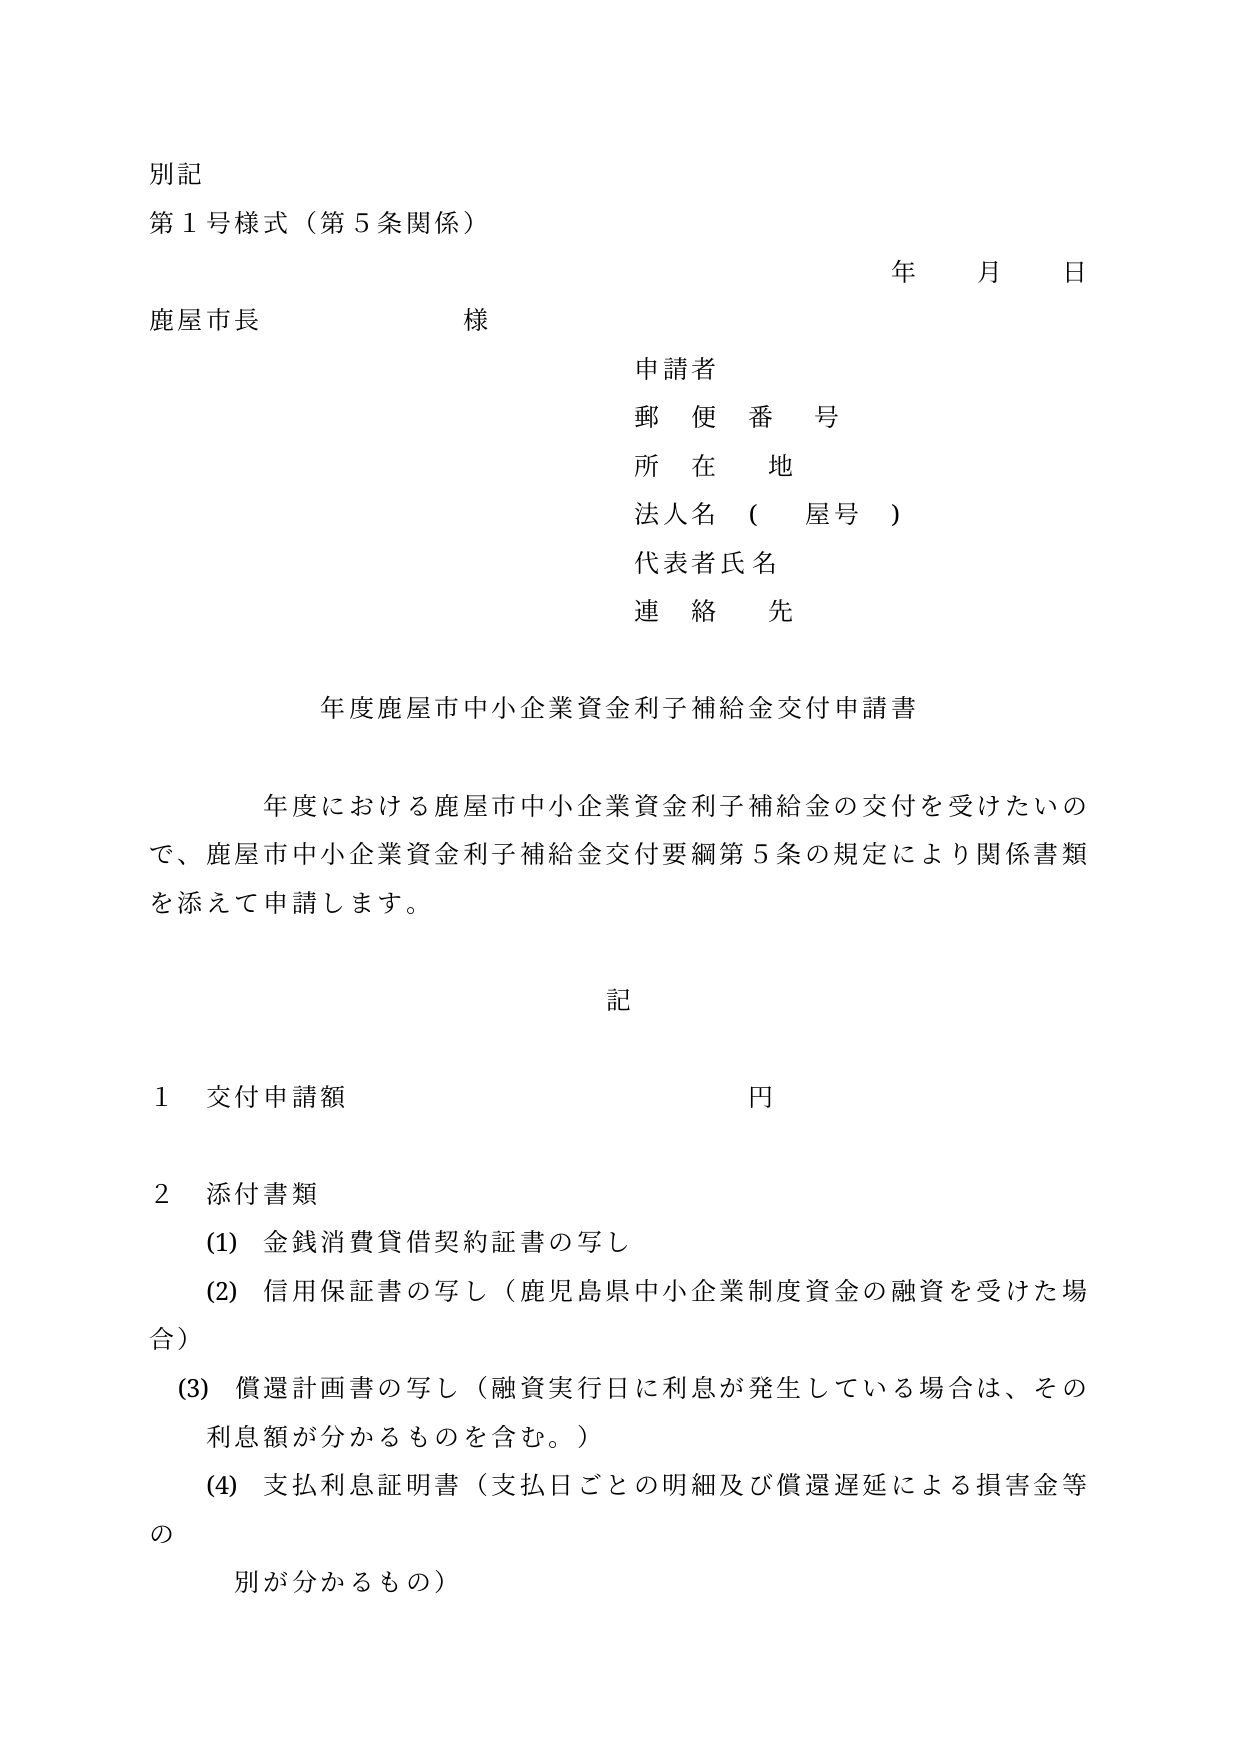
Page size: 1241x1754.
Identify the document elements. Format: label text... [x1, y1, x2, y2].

text 記 [149, 974, 1091, 1023]
text 法人名(屋号) [149, 489, 1091, 537]
text 郵便番号 [149, 392, 1091, 440]
text 年 月 日 [149, 246, 1091, 294]
text 申請者 [149, 343, 1091, 392]
text 第１号様式（第５条関係） [149, 197, 1091, 246]
text 別が分かるもの） [149, 1557, 1091, 1605]
text 鹿屋市長 様 [149, 294, 1091, 343]
text (3) 償還計画書の写し（融資実行日に利息が発生している場合は、その利息額が分かるものを含む。） [175, 1362, 1091, 1459]
text 所在地 [149, 440, 1091, 489]
text 代表者氏名 [149, 537, 1091, 586]
text (2) 信用保証書の写し（鹿児島県中小企業制度資金の融資を受けた場合） [149, 1265, 1091, 1362]
text ２ 添付書類 [149, 1168, 1091, 1217]
text (1) 金銭消費貸借契約証書の写し [149, 1217, 1091, 1265]
text 別記 [149, 149, 1091, 197]
text (4) 支払利息証明書（支払日ごとの明細及び償還遅延による損害金等の [149, 1459, 1091, 1557]
text 年度鹿屋市中小企業資金利子補給金交付申請書 [149, 683, 1091, 731]
text 連絡先 [149, 586, 1091, 634]
text １ 交付申請額 円 [149, 1071, 1091, 1120]
text 年度における鹿屋市中小企業資金利子補給金の交付を受けたいので、鹿屋市中小企業資金利子補給金交付要綱第５条の規定により関係書類を添えて申請します。 [149, 780, 1091, 926]
